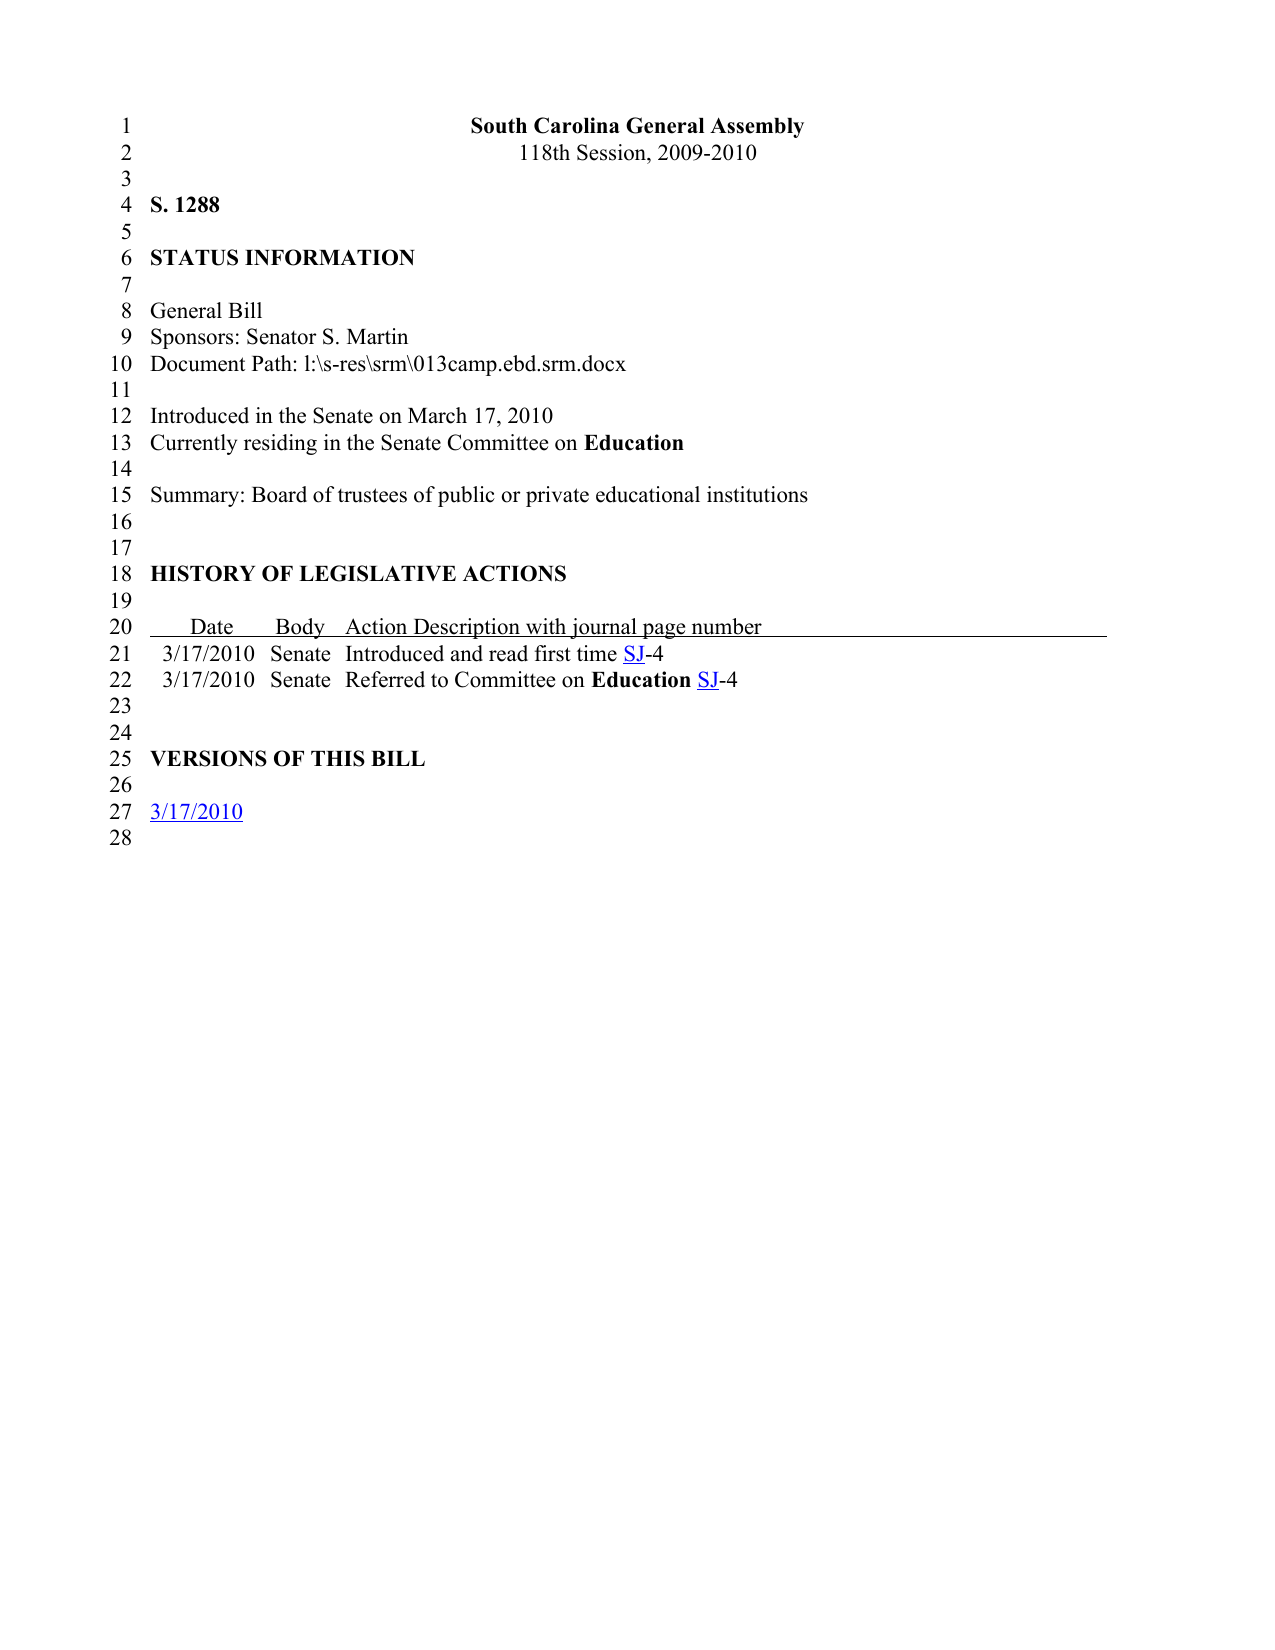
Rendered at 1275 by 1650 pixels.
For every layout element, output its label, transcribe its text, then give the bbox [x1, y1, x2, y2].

text South Carolina General Assembly [150, 112, 1125, 139]
text STATUS INFORMATION [150, 244, 1125, 271]
text VERSIONS OF THIS BILL [150, 745, 1125, 771]
text Document Path: l:\s-res\srm\013camp.ebd.srm.docx [150, 350, 1125, 376]
text Currently residing in the Senate Committee on Education [150, 429, 1125, 455]
text 3/17/2010 Senate Referred to Committee on Education SJ-4 [150, 666, 1125, 692]
text General Bill [150, 297, 1125, 323]
text 3/17/2010 [150, 798, 1125, 824]
text 118th Session, 2009-2010 [150, 139, 1125, 165]
text HISTORY OF LEGISLATIVE ACTIONS [150, 561, 1125, 587]
text 3/17/2010 Senate Introduced and read first time SJ-4 [150, 639, 1125, 666]
text Date Body Action Description with journal page number [150, 613, 1125, 639]
text Sponsors: Senator S. Martin [150, 323, 1125, 350]
text Summary: Board of trustees of public or private educational institutions [150, 481, 1125, 508]
text S. 1288 [150, 192, 1125, 218]
text Introduced in the Senate on March 17, 2010 [150, 402, 1125, 429]
